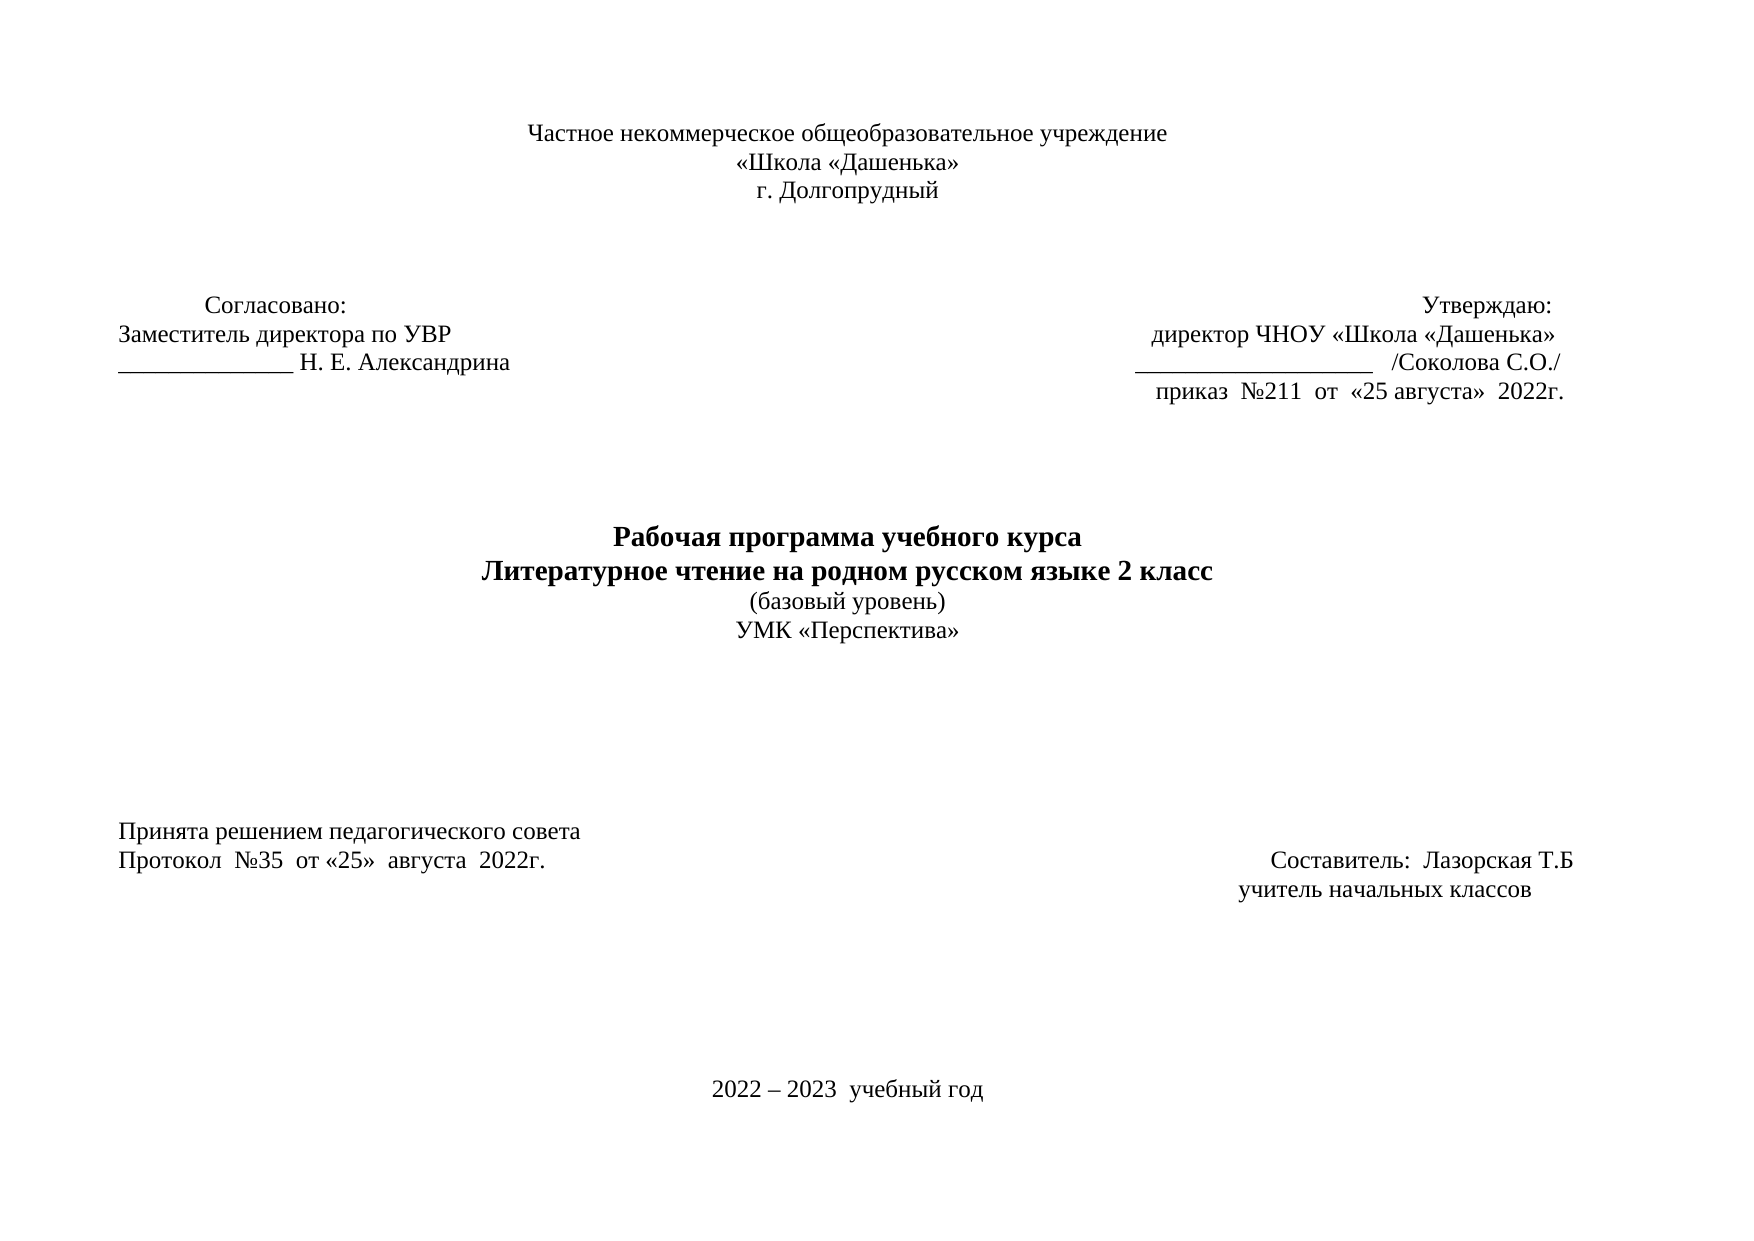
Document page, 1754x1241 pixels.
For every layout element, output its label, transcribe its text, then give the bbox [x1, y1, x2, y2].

text «Школа «Дашенька» [118, 147, 1577, 176]
text Принята решением педагогического совета [118, 816, 1577, 845]
text приказ №211 от «25 августа» 2022г. [118, 376, 1577, 405]
text 2022 – 2023 учебный год [118, 1074, 1577, 1103]
text г. Долгопрудный [118, 176, 1577, 204]
text Согласовано: Утверждаю: Заместитель директора по УВР директор ЧНОУ «Школа «Дашенька» [118, 290, 1577, 347]
text ______________ Н. Е. Александрина ___________________ /Соколова С.О./ [118, 347, 1577, 376]
text учитель начальных классов [118, 874, 1577, 902]
text Частное некоммерческое общеобразовательное учреждение [118, 118, 1577, 147]
text УМК «Перспектива» [118, 615, 1577, 644]
text Протокол №35 от «25» августа 2022г. Составитель: Лазорская Т.Б [118, 845, 1577, 874]
text Рабочая программа учебного курса [118, 519, 1577, 553]
text Литературное чтение на родном русском языке 2 класс [118, 553, 1577, 586]
text (базовый уровень) [118, 586, 1577, 615]
